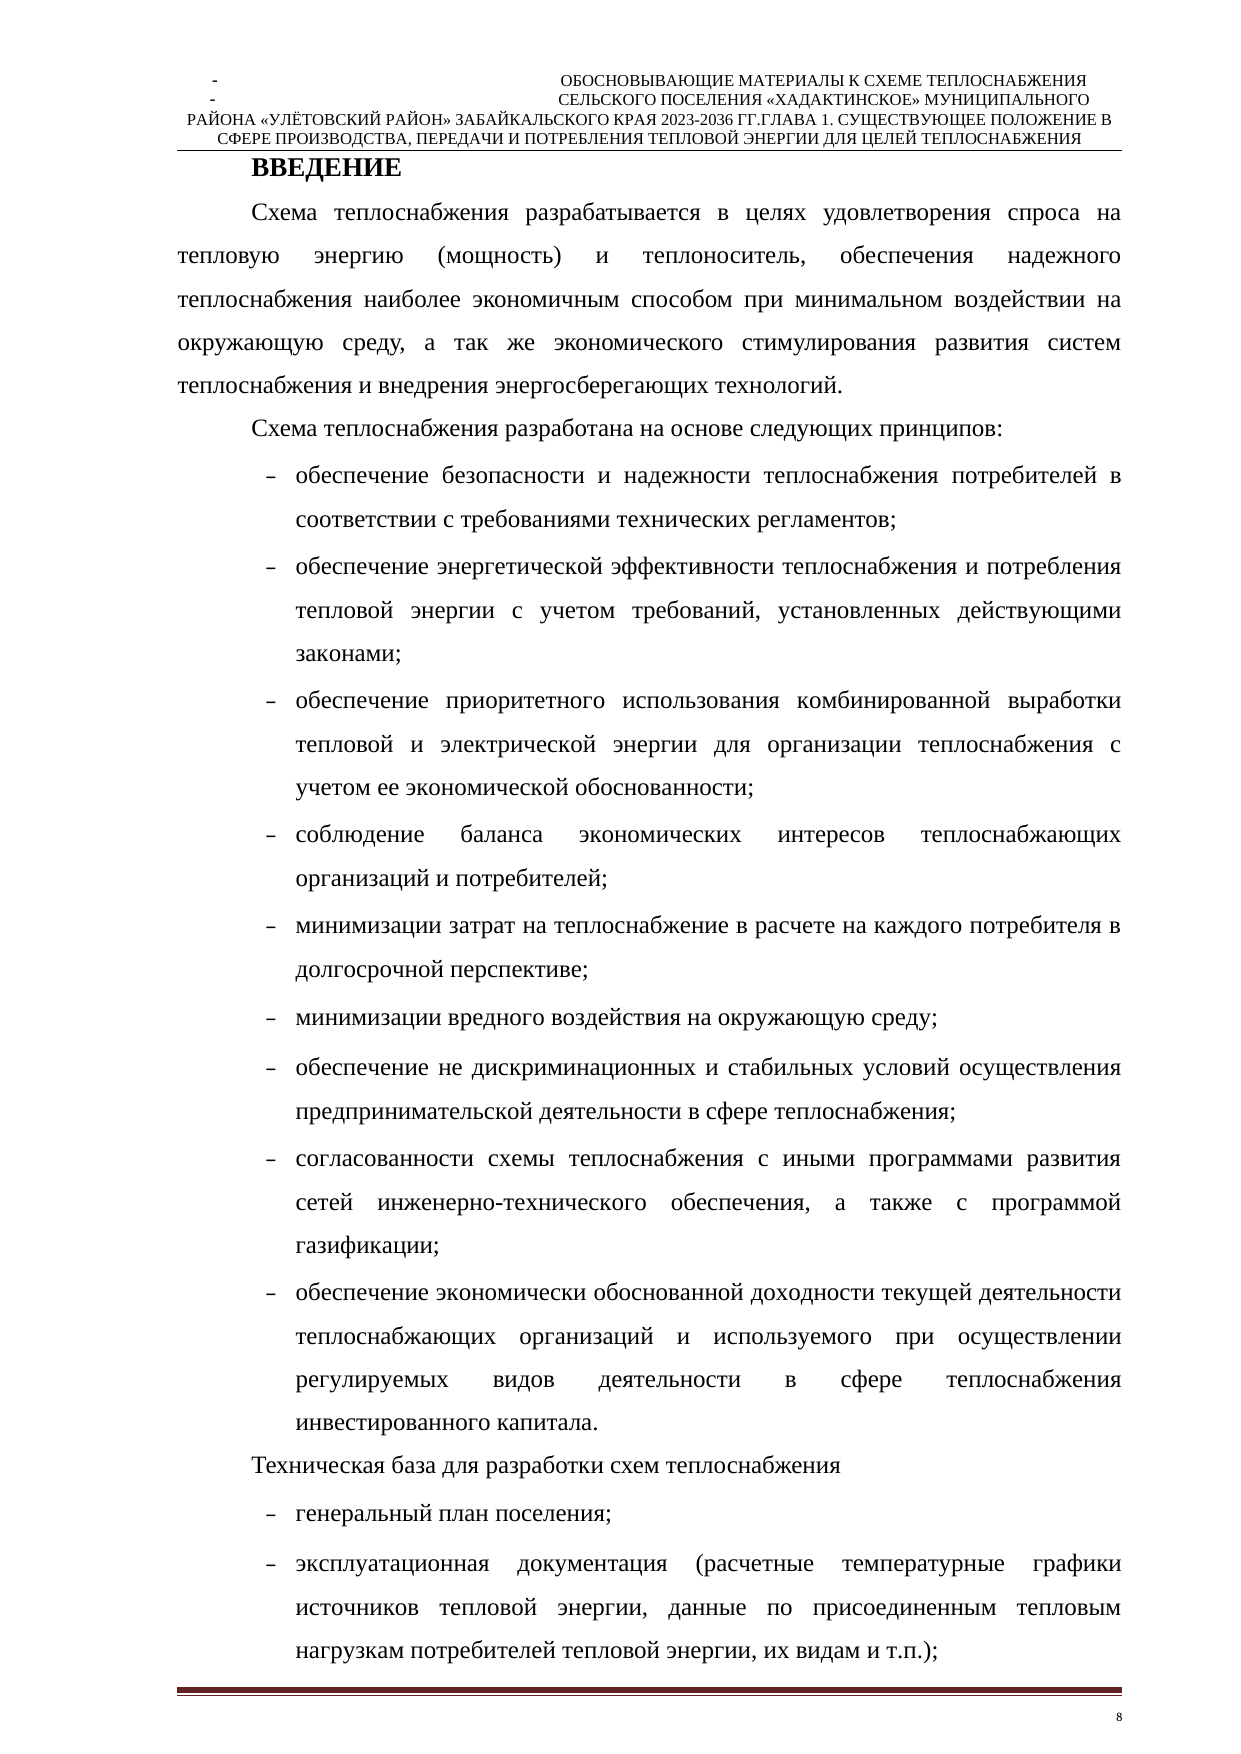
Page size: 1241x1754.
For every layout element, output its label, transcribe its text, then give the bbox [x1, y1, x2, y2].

text генеральный план поселения; [266, 1494, 1122, 1527]
text эксплуатационная документация (расчетные температурные графики источников тепловой энергии, данные по присоединенным тепловым нагрузкам потребителей тепловой энергии, их видам и т.п.); [266, 1544, 1122, 1664]
text обеспечение безопасности и надежности теплоснабжения потребителей в соответствии с требованиями технических регламентов; [266, 456, 1122, 533]
text обеспечение приоритетного использования комбинированной выработки тепловой и электрической энергии для организации теплоснабжения с учетом ее экономической обоснованности; [266, 681, 1122, 801]
text обеспечение экономически обоснованной доходности текущей деятельности теплоснабжающих организаций и используемого при осуществлении регулируемых видов деятельности в сфере теплоснабжения инвестированного капитала. [266, 1273, 1122, 1436]
text Техническая база для разработки схем теплоснабжения [177, 1451, 1122, 1479]
text минимизации вредного воздействия на окружающую среду; [266, 998, 1122, 1031]
text ВВЕДЕНИЕ [177, 151, 1122, 182]
text согласованности схемы теплоснабжения с иными программами развития сетей инженерно-технического обеспечения, а также с программой газификации; [266, 1139, 1122, 1259]
text Схема теплоснабжения разработана на основе следующих принципов: [177, 413, 1122, 442]
text Схема теплоснабжения разрабатывается в целях удовлетворения спроса на тепловую энергию (мощность) и теплоноситель, обеспечения надежного теплоснабжения наиболее экономичным способом при минимальном воздействии на окружающую среду, а так же экономического стимулирования развития систем теплоснабжения и внедрения энергосберегающих технологий. [177, 197, 1122, 399]
text обеспечение энергетической эффективности теплоснабжения и потребления тепловой энергии с учетом требований, установленных действующими законами; [266, 547, 1122, 667]
text обеспечение не дискриминационных и стабильных условий осуществления предпринимательской деятельности в сфере теплоснабжения; [266, 1048, 1122, 1125]
text минимизации затрат на теплоснабжение в расчете на каждого потребителя в долгосрочной перспективе; [266, 907, 1122, 983]
text соблюдение баланса экономических интересов теплоснабжающих организаций и потребителей; [266, 816, 1122, 892]
